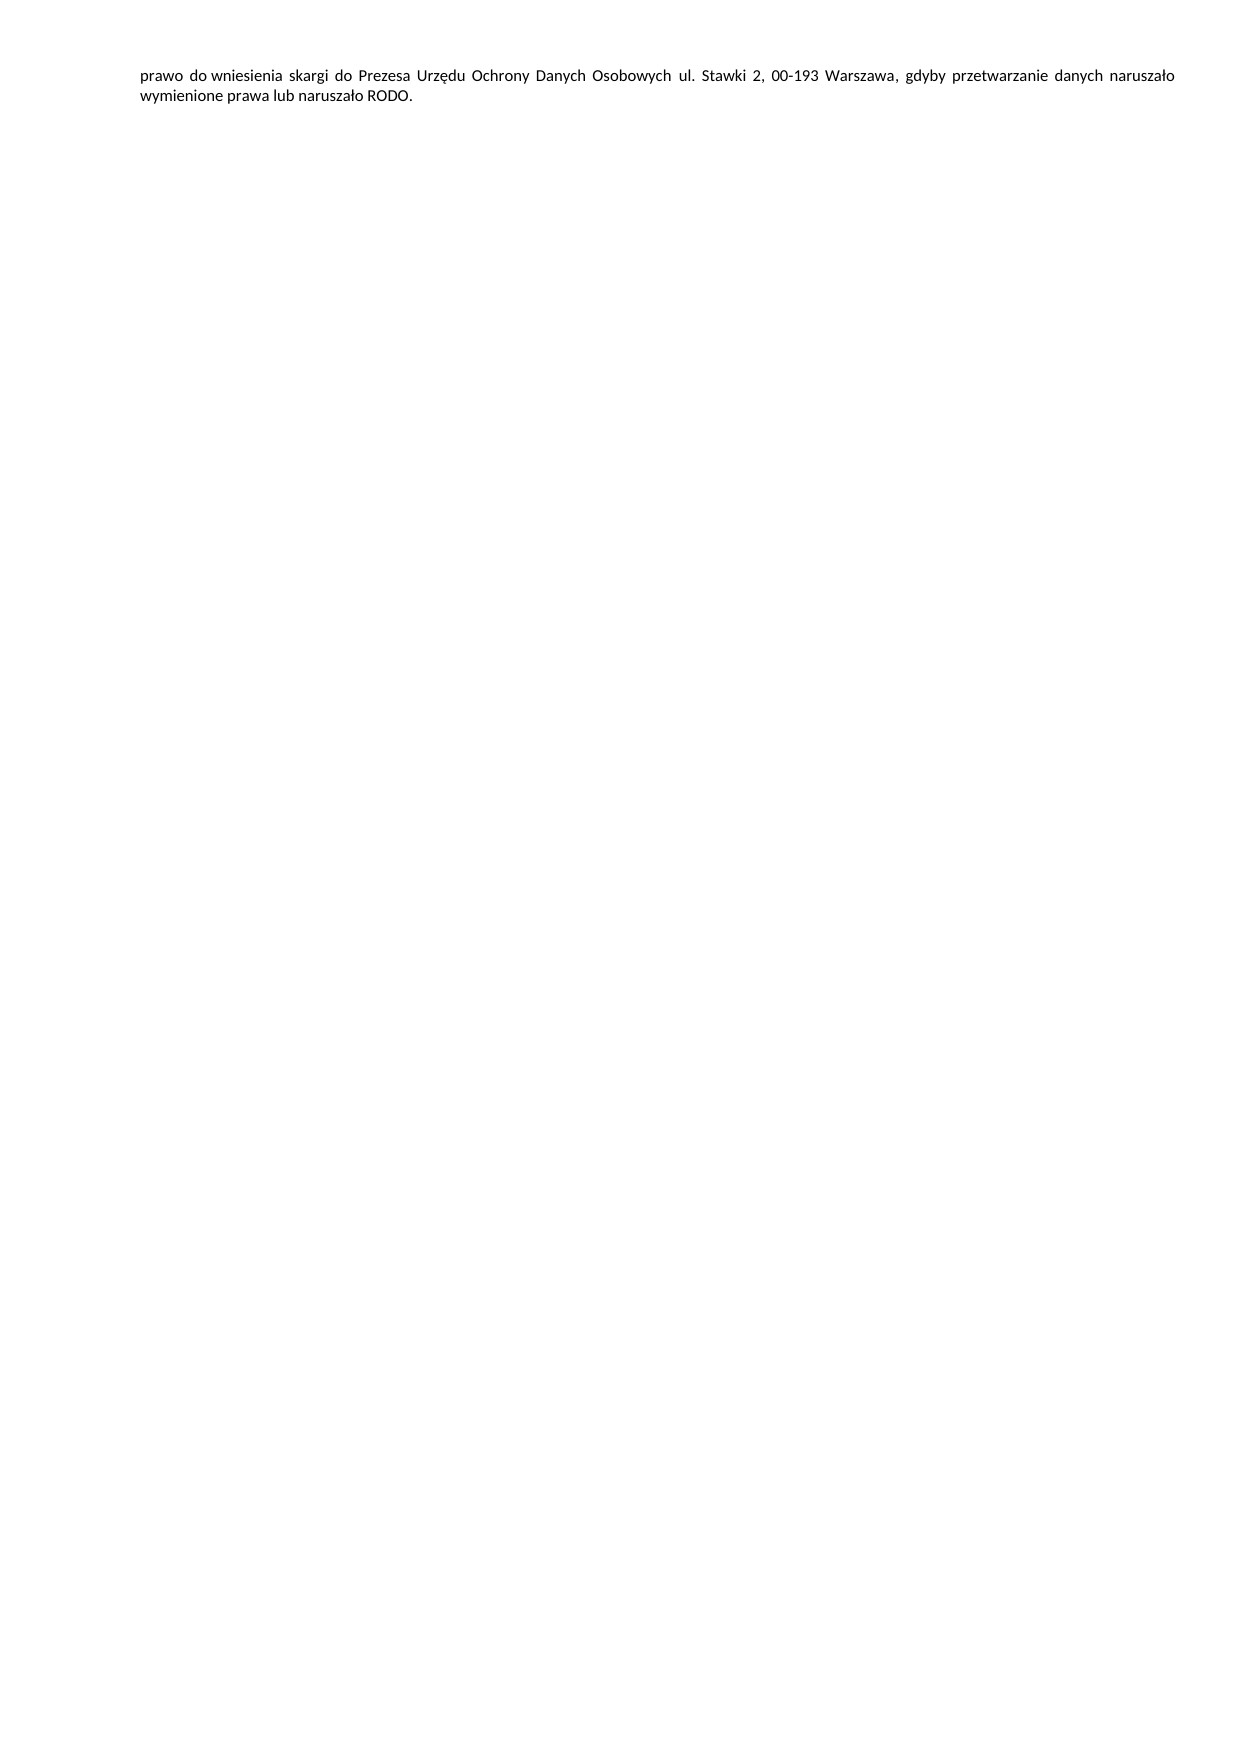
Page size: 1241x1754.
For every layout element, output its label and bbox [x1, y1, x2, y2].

list [102, 65, 1175, 106]
